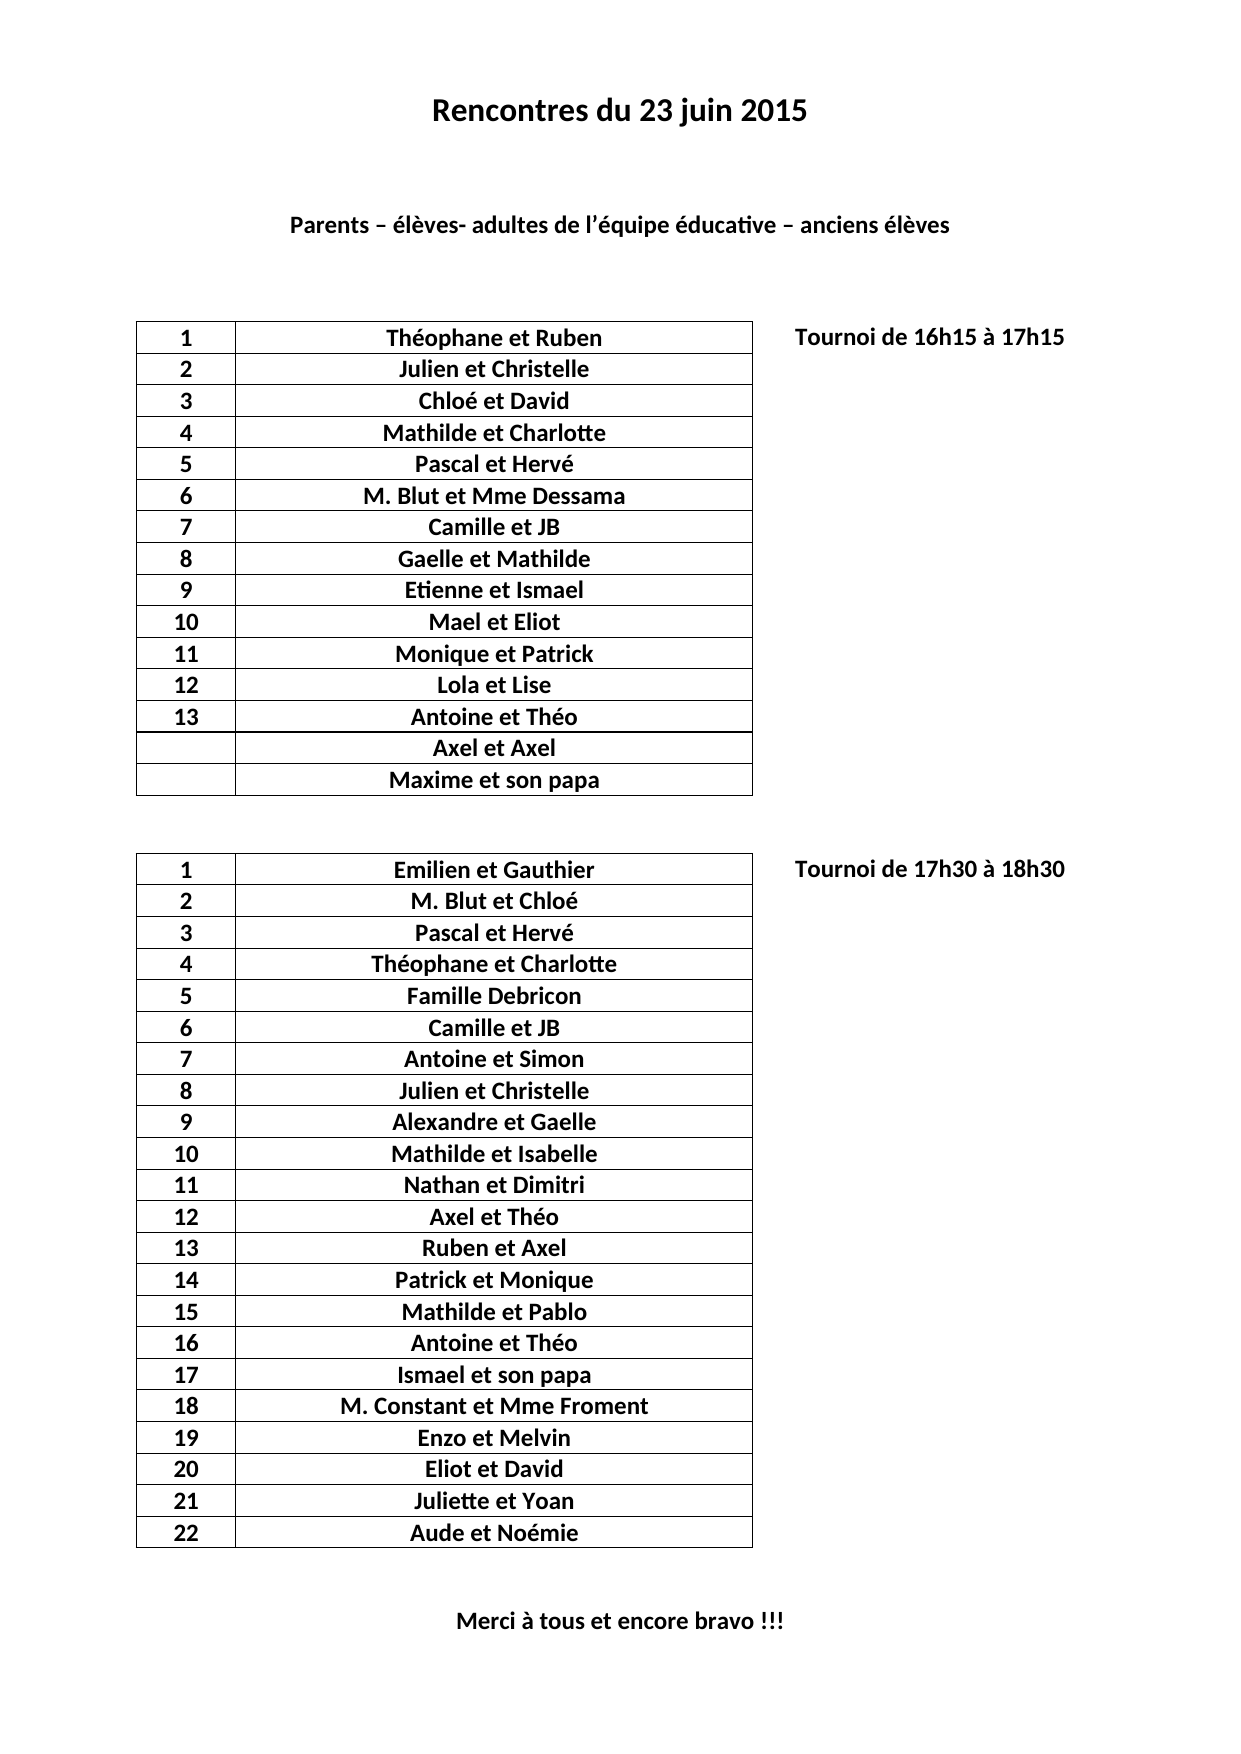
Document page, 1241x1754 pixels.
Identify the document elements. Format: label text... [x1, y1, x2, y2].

table_cell Antoine et Théo [236, 701, 752, 731]
table_cell 4 [137, 417, 235, 447]
table_cell M. Blut et Chloé [236, 885, 752, 916]
table_cell Axel et Axel [236, 733, 752, 763]
table_cell Julien et Christelle [236, 1075, 752, 1105]
table_cell Axel et Théo [236, 1201, 752, 1232]
table_cell Juliette et Yoan [236, 1485, 752, 1516]
text Tournoi de 17h30 à 18h30 [148, 853, 1092, 1580]
table_cell 5 [137, 980, 235, 1011]
table_header 1 [137, 854, 235, 884]
table_cell Etienne et Ismael [236, 575, 752, 605]
table_cell [137, 764, 235, 794]
table_cell 10 [137, 606, 235, 637]
table_cell 9 [137, 1106, 235, 1137]
table_cell Aude et Noémie [236, 1517, 752, 1547]
table_cell M. Blut et Mme Dessama [236, 480, 752, 510]
table_cell 4 [137, 949, 235, 979]
table_cell 7 [137, 1043, 235, 1074]
table_cell Famille Debricon [236, 980, 752, 1011]
table_cell Eliot et David [236, 1454, 752, 1484]
table_cell Ruben et Axel [236, 1233, 752, 1263]
table_cell Mael et Eliot [236, 606, 752, 637]
table_cell Théophane et Charlotte [236, 949, 752, 979]
table_cell 19 [137, 1422, 235, 1452]
table_cell 8 [137, 543, 235, 573]
table_cell Pascal et Hervé [236, 448, 752, 479]
table_cell 2 [137, 354, 235, 384]
table_cell 22 [137, 1517, 235, 1547]
table_cell 11 [137, 1170, 235, 1200]
table_cell 13 [137, 701, 235, 731]
table_cell Pascal et Hervé [236, 917, 752, 947]
table_cell 6 [137, 480, 235, 510]
table_cell 10 [137, 1138, 235, 1168]
table_cell 15 [137, 1296, 235, 1326]
text Parents – élèves- adultes de l’équipe éducative – anciens élèves [148, 209, 1092, 240]
table_cell Mathilde et Isabelle [236, 1138, 752, 1168]
table_cell [137, 733, 235, 763]
table_cell 8 [137, 1075, 235, 1105]
table_cell 20 [137, 1454, 235, 1484]
table_cell Gaelle et Mathilde [236, 543, 752, 573]
table_cell Alexandre et Gaelle [236, 1106, 752, 1137]
text Rencontres du 23 juin 2015 [148, 89, 1092, 129]
table_cell 16 [137, 1327, 235, 1358]
table_header 1 [137, 322, 235, 353]
table_cell 9 [137, 575, 235, 605]
table_cell M. Constant et Mme Froment [236, 1390, 752, 1421]
table_cell Antoine et Théo [236, 1327, 752, 1358]
table_cell 7 [137, 511, 235, 542]
table_cell 2 [137, 885, 235, 916]
table_cell Mathilde et Pablo [236, 1296, 752, 1326]
table_cell Patrick et Monique [236, 1264, 752, 1295]
table_cell 6 [137, 1012, 235, 1042]
table_cell Chloé et David [236, 385, 752, 416]
table_cell Nathan et Dimitri [236, 1170, 752, 1200]
table_cell 12 [137, 669, 235, 700]
table_cell 17 [137, 1359, 235, 1389]
table_cell 18 [137, 1390, 235, 1421]
table_cell Camille et JB [236, 1012, 752, 1042]
table_cell Ismael et son papa [236, 1359, 752, 1389]
table_header Théophane et Ruben [236, 322, 752, 353]
table_cell 5 [137, 448, 235, 479]
text Tournoi de 16h15 à 17h15 [148, 321, 1092, 828]
table_cell 3 [137, 385, 235, 416]
table_cell Monique et Patrick [236, 638, 752, 668]
table_cell 3 [137, 917, 235, 947]
table_cell Lola et Lise [236, 669, 752, 700]
table_cell Antoine et Simon [236, 1043, 752, 1074]
table_cell 12 [137, 1201, 235, 1232]
table_cell 11 [137, 638, 235, 668]
table_cell Camille et JB [236, 511, 752, 542]
table_cell 21 [137, 1485, 235, 1516]
table_header Emilien et Gauthier [236, 854, 752, 884]
table_cell Mathilde et Charlotte [236, 417, 752, 447]
table_cell Enzo et Melvin [236, 1422, 752, 1452]
table_cell 13 [137, 1233, 235, 1263]
table_cell Maxime et son papa [236, 764, 752, 794]
table_cell 14 [137, 1264, 235, 1295]
text Merci à tous et encore bravo !!! [148, 1605, 1092, 1636]
table_cell Julien et Christelle [236, 354, 752, 384]
